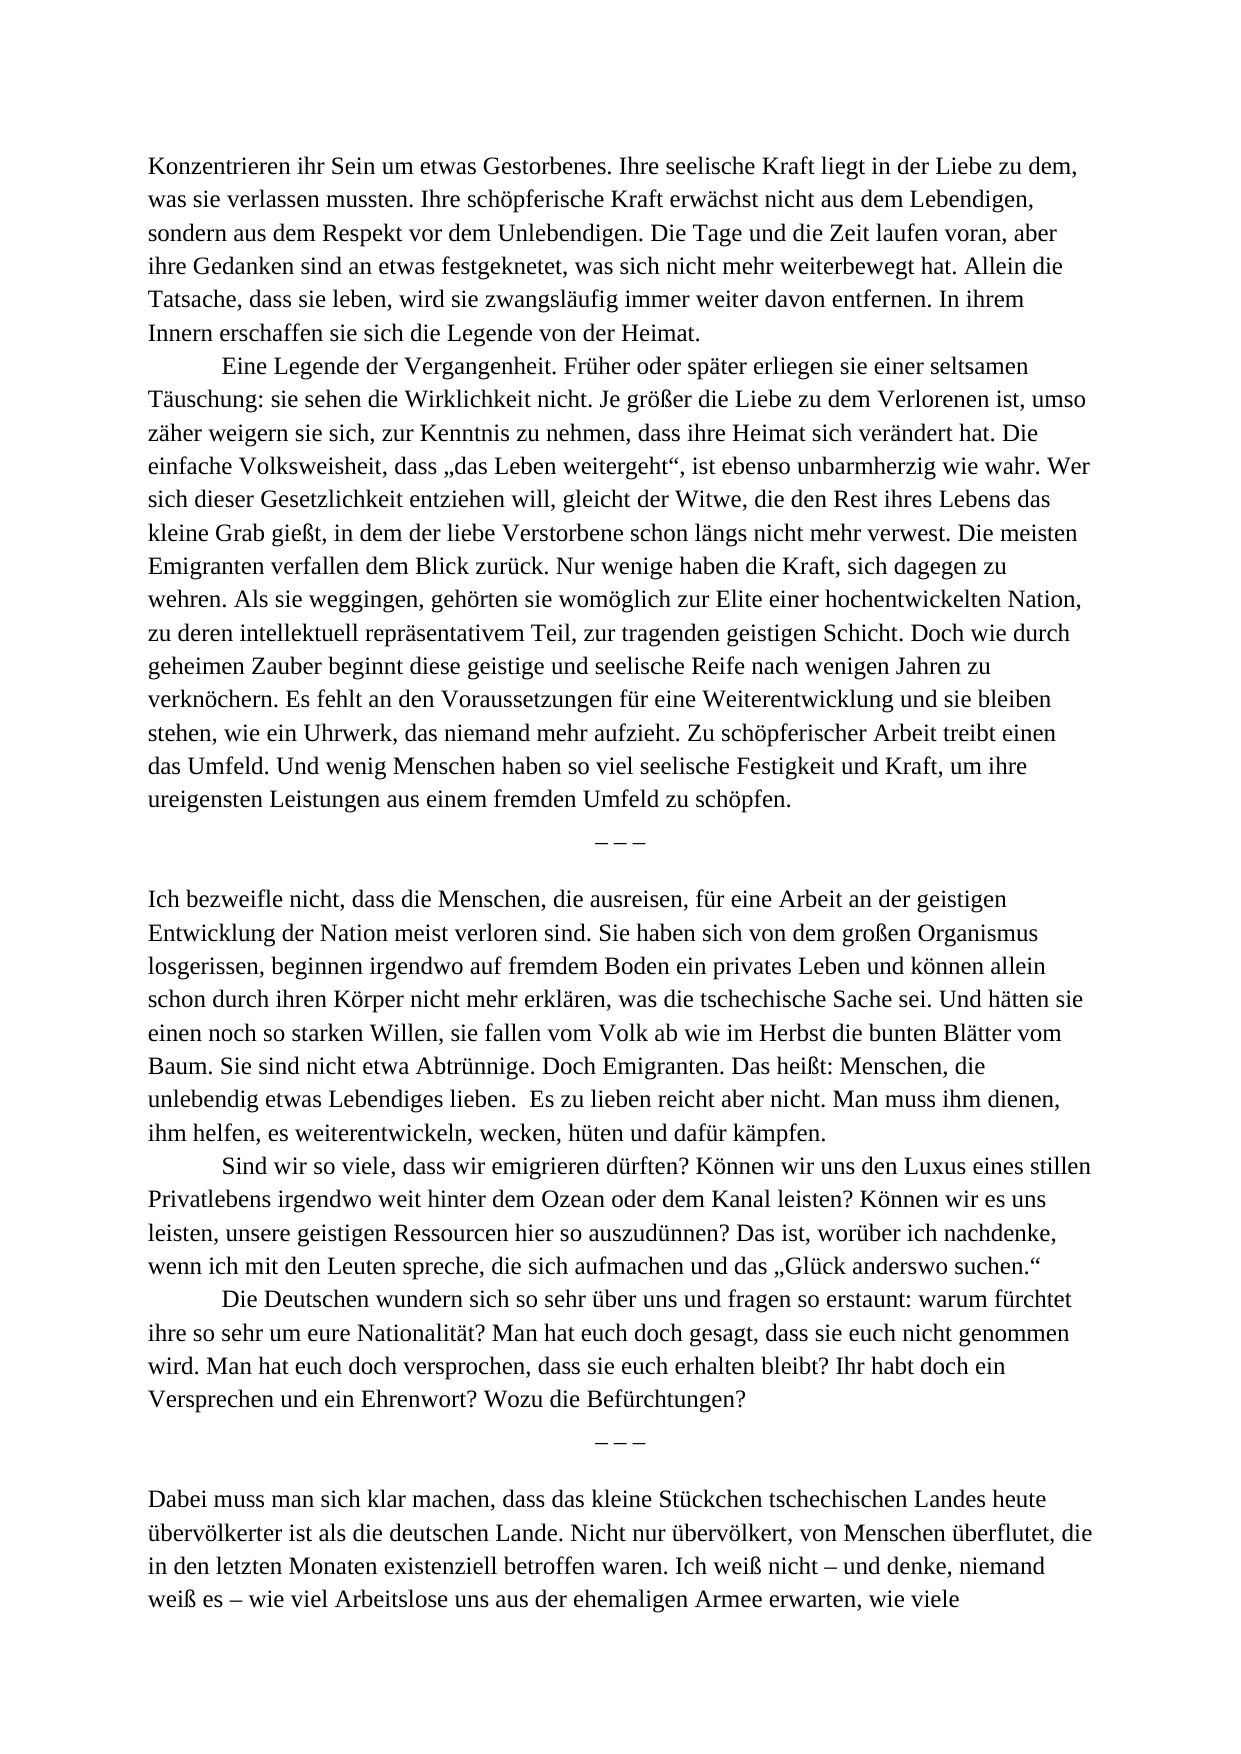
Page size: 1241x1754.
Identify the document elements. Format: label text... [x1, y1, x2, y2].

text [148, 1481, 1093, 1614]
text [148, 148, 1093, 348]
text Sind wir so viele, dass wir emigrieren dürften? Können wir uns den Luxus eines stillen Privatlebens irgendwo weit hinter dem Ozean oder dem Kanal leisten? Können wir es uns leisten, unsere geistigen Ressourcen hier so auszudünnen? Das ist, worüber ich nachdenke, wenn ich mit den Leuten spreche, die sich aufmachen und das „Glück anderswo suchen.“ [148, 1148, 1093, 1281]
text Die Deutschen wundern sich so sehr über uns und fragen so erstaunt: warum fürchtet ihre so sehr um eure Nationalität? Man hat euch doch gesagt, dass sie euch nicht genommen wird. Man hat euch doch versprochen, dass sie euch erhalten bleibt? Ihr habt doch ein Versprechen und ein Ehrenwort? Wozu die Befürchtungen? [148, 1281, 1093, 1414]
text _ _ _ [148, 1414, 1093, 1448]
text Eine Legende der Vergangenheit. Früher oder später erliegen sie einer seltsamen Täuschung: sie sehen die Wirklichkeit nicht. Je größer die Liebe zu dem Verlorenen ist, umso zäher weigern sie sich, zur Kenntnis zu nehmen, dass ihre Heimat sich verändert hat. Die einfache Volksweisheit, dass „das Leben weitergeht“, ist ebenso unbarmherzig wie wahr. Wer sich dieser Gesetzlichkeit entziehen will, gleicht der Witwe, die den Rest ihres Lebens das kleine Grab gießt, in dem der liebe Verstorbene schon längs nicht mehr verwest. Die meisten Emigranten verfallen dem Blick zurück. Nur wenige haben die Kraft, sich dagegen zu wehren. Als sie weggingen, gehörten sie womöglich zur Elite einer hochentwickelten Nation, zu deren intellektuell repräsentativem Teil, zur tragenden geistigen Schicht. Doch wie durch geheimen Zauber beginnt diese geistige und seelische Reife nach wenigen Jahren zu verknöchern. Es fehlt an den Voraussetzungen für eine Weiterentwicklung und sie bleiben stehen, wie ein Uhrwerk, das niemand mehr aufzieht. Zu schöpferischer Arbeit treibt einen das Umfeld. Und wenig Menschen haben so viel seelische Festigkeit und Kraft, um ihre ureigensten Leistungen aus einem fremden Umfeld zu schöpfen. [148, 348, 1093, 814]
text _ _ _ [148, 814, 1093, 848]
text Ich bezweifle nicht, dass die Menschen, die ausreisen, für eine Arbeit an der geistigen Entwicklung der Nation meist verloren sind. Sie haben sich von dem großen Organismus losgerissen, beginnen irgendwo auf fremdem Boden ein privates Leben und können allein schon durch ihren Körper nicht mehr erklären, was die tschechische Sache sei. Und hätten sie einen noch so starken Willen, sie fallen vom Volk ab wie im Herbst die bunten Blätter vom Baum. Sie sind nicht etwa Abtrünnige. Doch Emigranten. Das heißt: Menschen, die unlebendig etwas Lebendiges lieben. Es zu lieben reicht aber nicht. Man muss ihm dienen, ihm helfen, es weiterentwickeln, wecken, hüten und dafür kämpfen. [148, 881, 1093, 1148]
